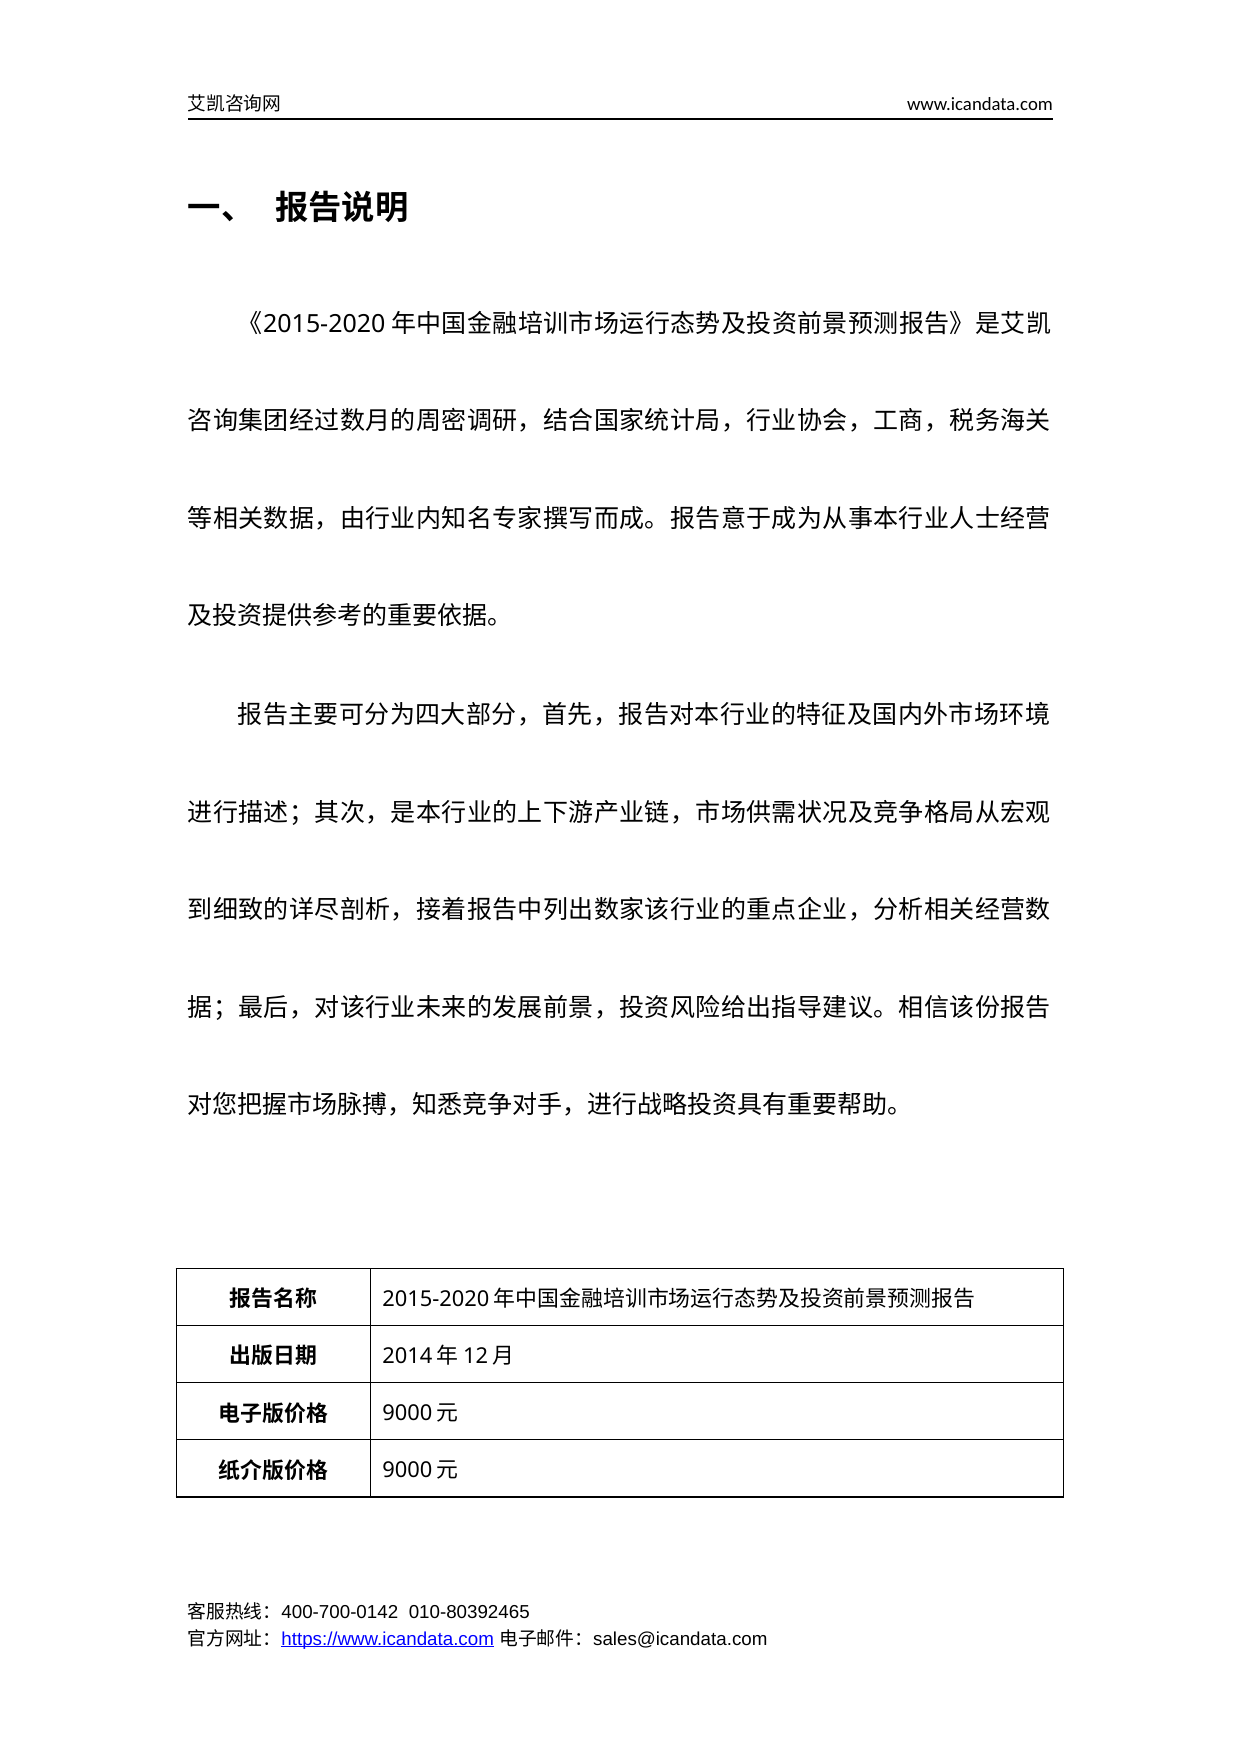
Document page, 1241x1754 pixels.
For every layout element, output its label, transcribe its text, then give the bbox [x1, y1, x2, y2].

table_cell 2014年12月 [371, 1326, 1063, 1382]
table_cell 纸介版价格 [177, 1440, 370, 1496]
table_cell 9000元 [371, 1383, 1063, 1439]
subtitle 报告说明 [187, 172, 1053, 237]
table_header 2015-2020年中国金融培训市场运行态势及投资前景预测报告 [371, 1269, 1063, 1325]
table_cell 9000元 [371, 1440, 1063, 1496]
table_cell 出版日期 [177, 1326, 370, 1382]
table_cell 电子版价格 [177, 1383, 370, 1439]
table_header 报告名称 [177, 1269, 370, 1325]
text 《2015-2020年中国金融培训市场运行态势及投资前景预测报告》是艾凯咨询集团经过数月的周密调研，结合国家统计局，行业协会，工商，税务海关等相关数据，由行业内知名专家撰写而成。报告意于成为从事本行业人士经营及投资提供参考的重要依据。 [187, 289, 1053, 646]
text 报告主要可分为四大部分，首先，报告对本行业的特征及国内外市场环境进行描述；其次，是本行业的上下游产业链，市场供需状况及竞争格局从宏观到细致的详尽剖析，接着报告中列出数家该行业的重点企业，分析相关经营数据；最后，对该行业未来的发展前景，投资风险给出指导建议。相信该份报告对您把握市场脉搏，知悉竞争对手，进行战略投资具有重要帮助。 [187, 681, 1053, 1136]
